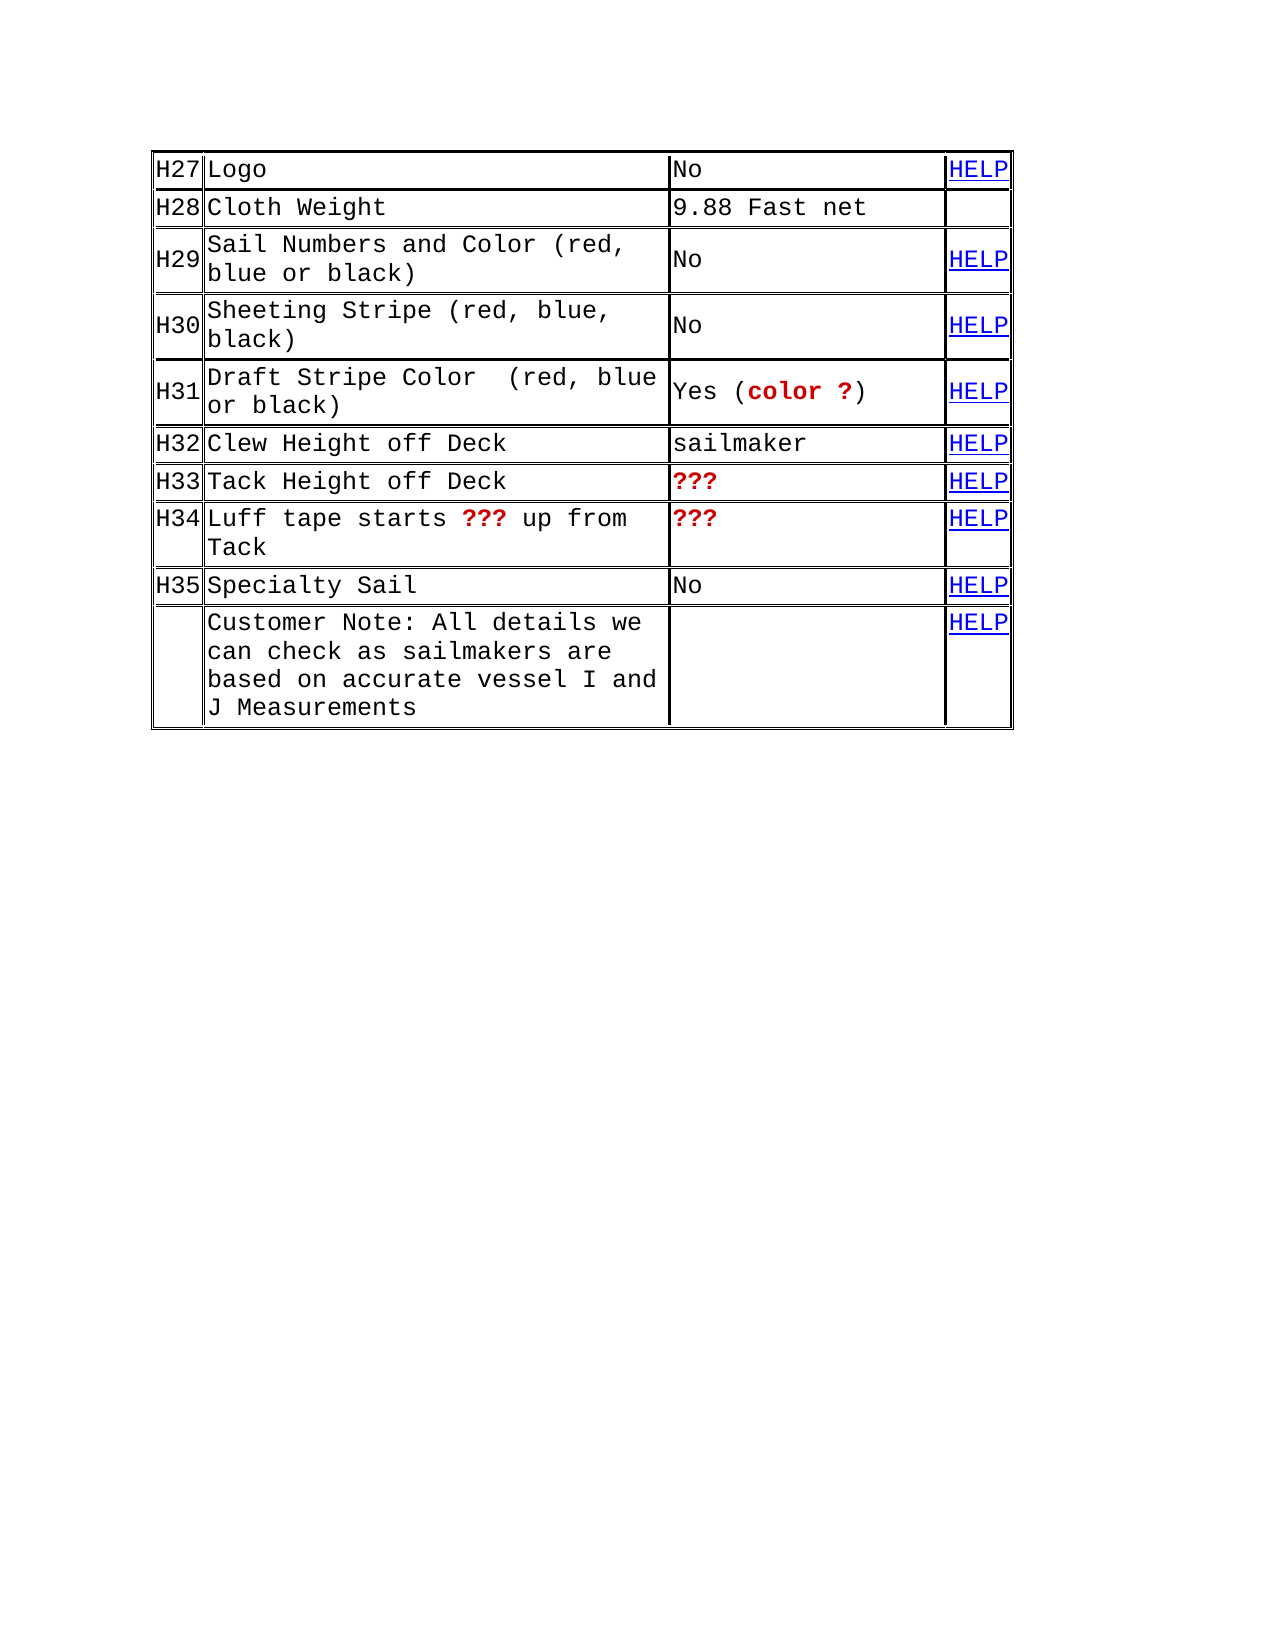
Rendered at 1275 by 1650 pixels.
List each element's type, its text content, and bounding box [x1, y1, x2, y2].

table_cell HELP [947, 424, 1011, 462]
table_cell HELP [945, 226, 1012, 292]
table_cell HELP [945, 462, 1012, 500]
table_cell sailmaker [671, 428, 944, 462]
table_cell No [671, 295, 944, 358]
table_cell ??? [671, 503, 944, 566]
table_cell No [669, 153, 945, 188]
table_cell Logo [204, 153, 669, 188]
table_cell H32 [154, 424, 202, 462]
table_cell Customer Note: All details we can check as sailmakers are based on accurate vessel I and J Measurements [204, 607, 669, 726]
table_cell [947, 188, 1012, 226]
table_cell H31 [152, 358, 202, 424]
table_cell H30 [152, 292, 204, 358]
table_cell H28 [152, 188, 202, 226]
table_cell Clew Height off Deck [205, 428, 668, 462]
table_cell HELP [945, 500, 1012, 566]
table_cell No [671, 569, 944, 604]
table_cell H34 [152, 500, 204, 566]
table_cell [669, 607, 945, 726]
table_cell Luff tape starts ??? up from Tack [205, 503, 668, 566]
table_cell HELP [945, 153, 1010, 188]
table_cell Sail Numbers and Color (red, blue or black) [205, 229, 668, 292]
table_cell H29 [152, 226, 204, 292]
table_cell HELP [945, 566, 1012, 604]
table_cell H33 [152, 462, 204, 500]
table_cell Tack Height off Deck [205, 465, 668, 500]
table_cell HELP [945, 292, 1012, 358]
table_cell HELP [947, 358, 1012, 424]
table_cell Draft Stripe Color (red, blue or black) [205, 361, 668, 424]
table_cell H35 [152, 566, 204, 604]
table_cell 9.88 Fast net [671, 191, 944, 226]
table_cell [152, 604, 204, 726]
table_cell Cloth Weight [205, 191, 668, 226]
table_cell ??? [671, 465, 944, 500]
table_cell No [671, 229, 944, 292]
table_cell Sheeting Stripe (red, blue, black) [205, 295, 668, 358]
table_cell HELP [945, 604, 1012, 726]
table_cell Yes (color ?) [671, 361, 944, 424]
table_cell H27 [154, 153, 204, 188]
table_cell Specialty Sail [205, 569, 668, 604]
